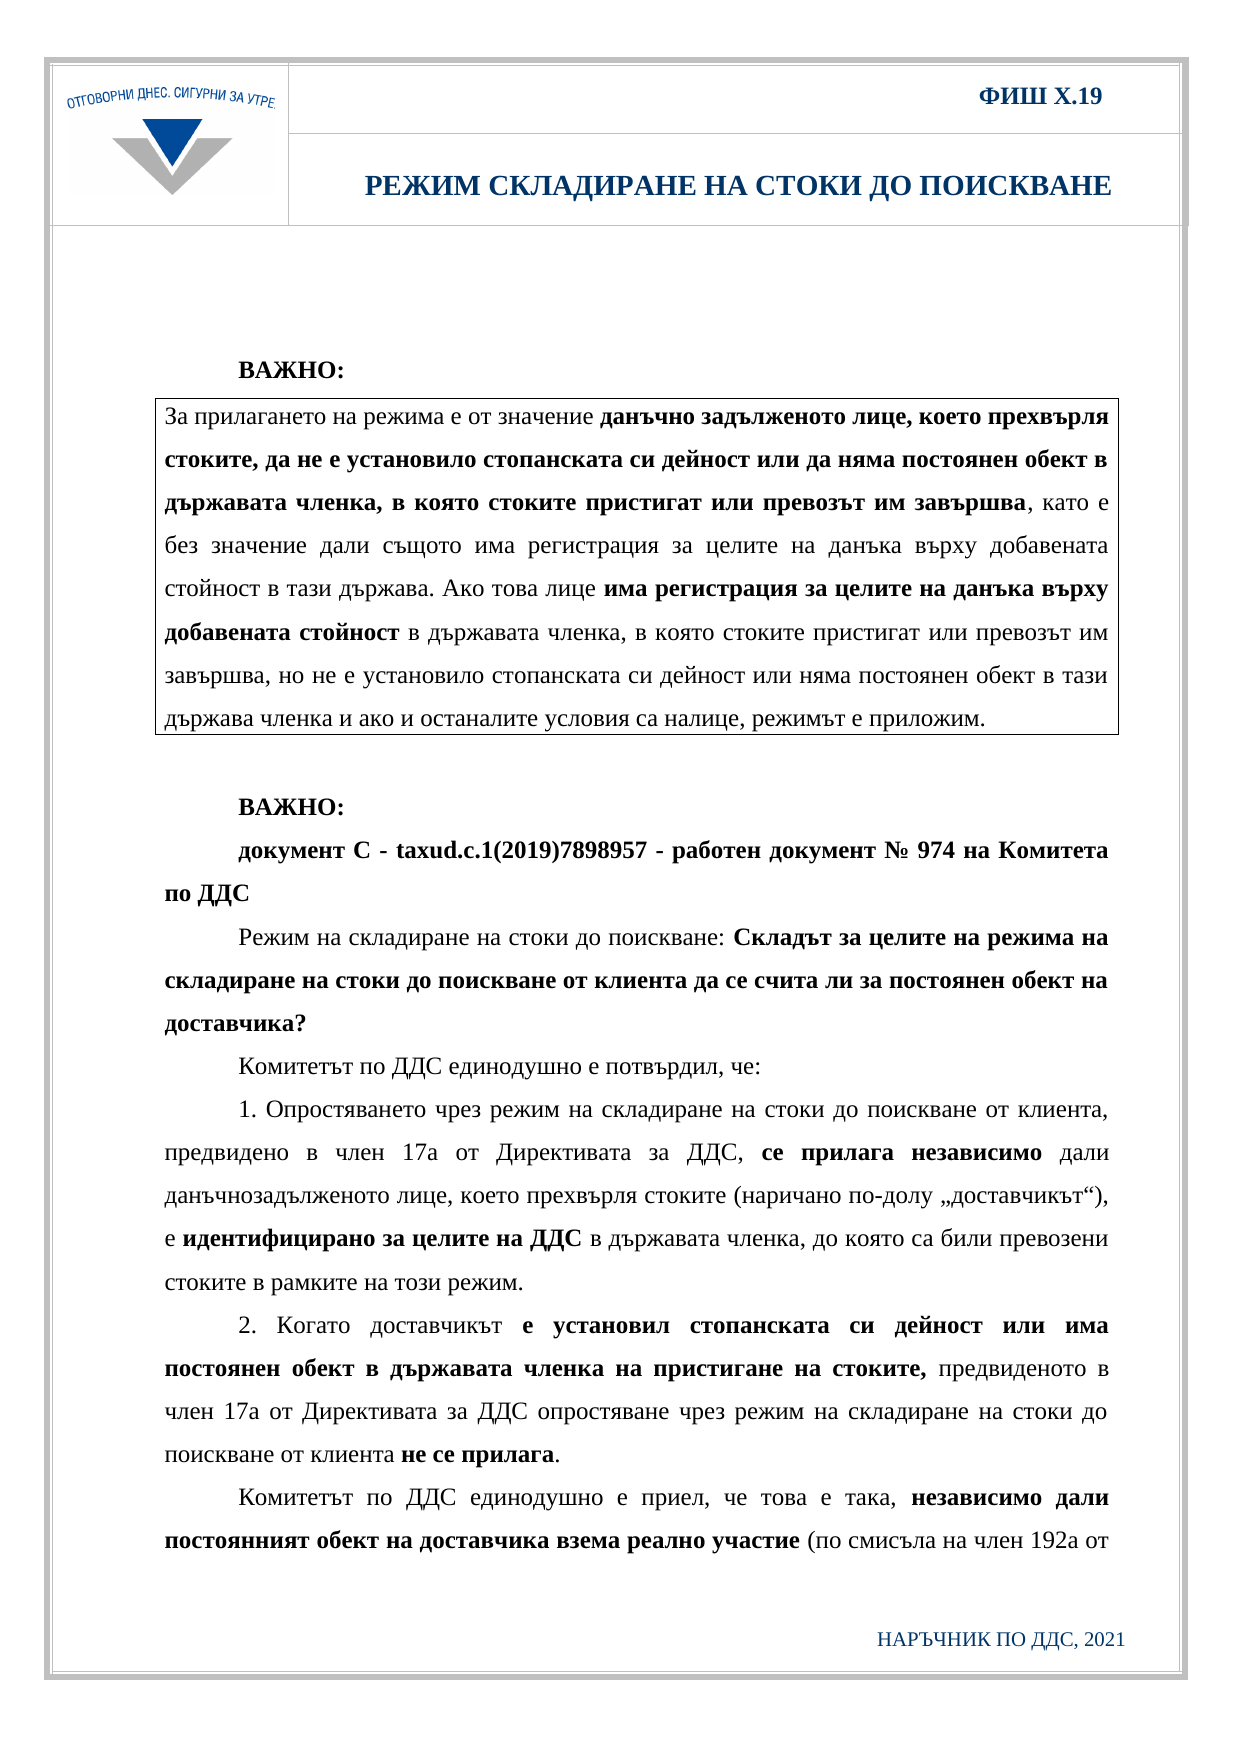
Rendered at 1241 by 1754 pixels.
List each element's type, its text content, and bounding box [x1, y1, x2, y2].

text ВАЖНО: [164, 792, 1109, 821]
text 2. Когато доставчикът е установил стопанската си дейност или има постоянен обект в държавата членка на пристигане на стоките, предвиденото в член 17а от Директивата за ДДС опростяване чрез режим на складиране на стоки до поискване от клиента не се прилага. [164, 1310, 1109, 1468]
picture [67, 87, 275, 195]
text ВАЖНО: [164, 355, 1109, 383]
text За прилагането на режима е от значение данъчно задълженото лице, което прехвърля стоките, да не е установило стопанската си дейност или да няма постоянен обект в държавата членка, в която стоките пристигат или превозът им завършва, като е без значение дали същото има регистрация за целите на данъка върху добавената стойност в тази държава. Ако това лице има регистрация за целите на данъка върху добавената стойност в държавата членка, в която стоките пристигат или превозът им завършва, но не е установило стопанската си дейност или няма постоянен обект в тази държава членка и ако и останалите условия са налице, режимът е приложим. [156, 399, 1118, 734]
text 1. Опростяването чрез режим на складиране на стоки до поискване от клиента, предвидено в член 17а от Директивата за ДДС, се прилага независимо дали данъчнозадълженото лице, което прехвърля стоките (наричано по-долу „доставчикът“), е идентифицирано за целите на ДДС в държавата членка, до която са били превозени стоките в рамките на този режим. [164, 1094, 1109, 1295]
text Комитетът по ДДС единодушно е потвърдил, че: [164, 1051, 1109, 1080]
text Режим на складиране на стоки до поискване: Складът за целите на режима на складиране на стоки до поискване от клиента да се счита ли за постоянен обект на доставчика? [164, 922, 1109, 1037]
text документ C - taxud.c.1(2019)7898957 - работен документ № 974 на Комитета по ДДС [164, 835, 1109, 907]
